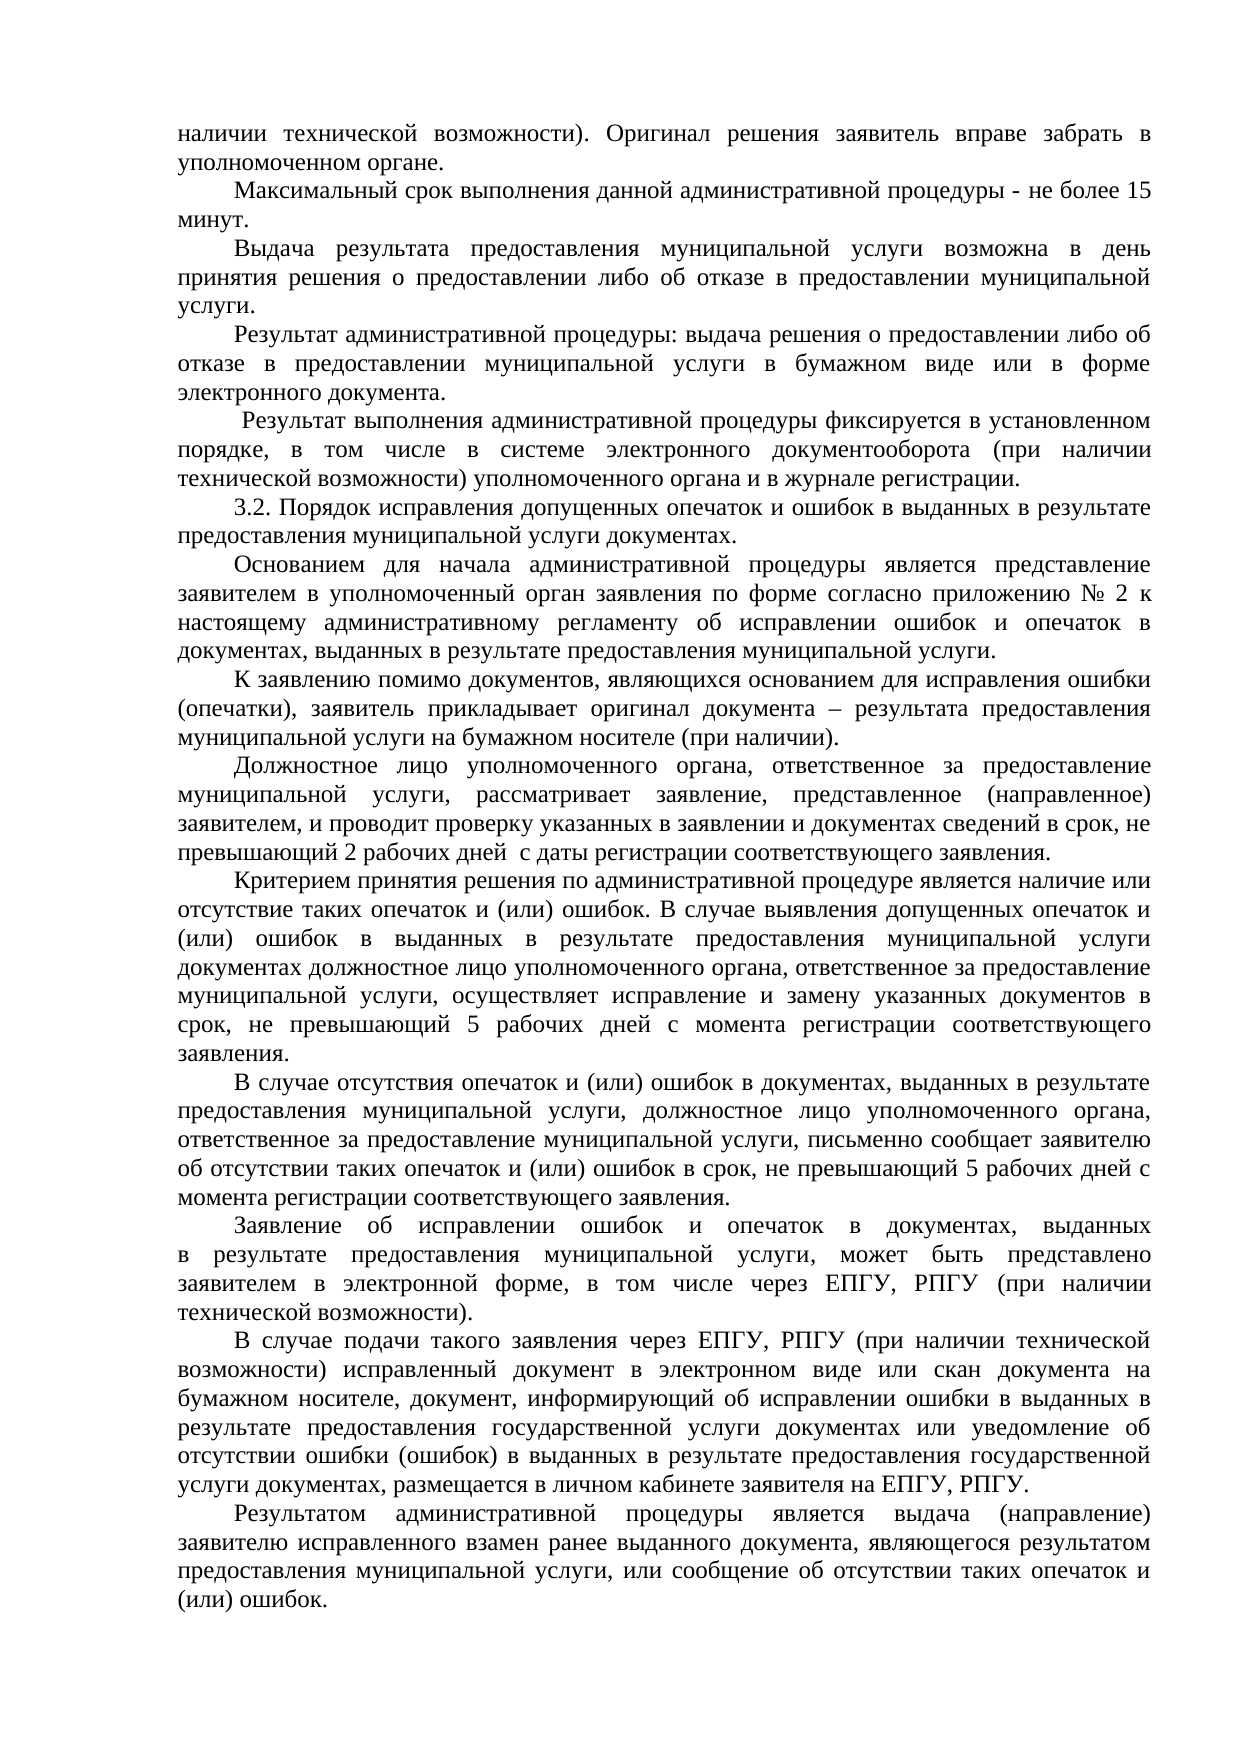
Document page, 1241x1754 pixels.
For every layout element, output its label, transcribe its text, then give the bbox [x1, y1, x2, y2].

text Критерием принятия решения по административной процедуре является наличие или отсутствие таких опечаток и (или) ошибок. В случае выявления допущенных опечаток и (или) ошибок в выданных в результате предоставления муниципальной услуги документах должностное лицо уполномоченного органа, ответственное за предоставление муниципальной услуги, осуществляет исправление и замену указанных документов в срок, не превышающий 5 рабочих дней с момента регистрации соответствующего заявления. [177, 866, 1152, 1067]
text Должностное лицо уполномоченного органа, ответственное за предоставление муниципальной услуги, рассматривает заявление, представленное (направленное) заявителем, и проводит проверку указанных в заявлении и документах сведений в срок, не превышающий 2 рабочих дней с даты регистрации соответствующего заявления. [177, 751, 1152, 866]
text Заявление об исправлении ошибок и опечаток в документах, выданных в результате предоставления муниципальной услуги, может быть представлено заявителем в электронной форме, в том числе через ЕПГУ, РПГУ (при наличии технической возможности). [177, 1211, 1152, 1326]
text Результат выполнения административной процедуры фиксируется в установленном порядке, в том числе в системе электронного документооборота (при наличии технической возможности) уполномоченного органа и в журнале регистрации. [177, 406, 1152, 492]
text К заявлению помимо документов, являющихся основанием для исправления ошибки (опечатки), заявитель прикладывает оригинал документа – результата предоставления муниципальной услуги на бумажном носителе (при наличии). [177, 664, 1152, 751]
text 3.2. Порядок исправления допущенных опечаток и ошибок в выданных в результате предоставления муниципальной услуги документах. [177, 492, 1152, 549]
text Результатом административной процедуры является выдача (направление) заявителю исправленного взамен ранее выданного документа, являющегося результатом предоставления муниципальной услуги, или сообщение об отсутствии таких опечаток и (или) ошибок. [177, 1498, 1152, 1613]
text В случае отсутствия опечаток и (или) ошибок в документах, выданных в результате предоставления муниципальной услуги, должностное лицо уполномоченного органа, ответственное за предоставление муниципальной услуги, письменно сообщает заявителю об отсутствии таких опечаток и (или) ошибок в срок, не превышающий 5 рабочих дней с момента регистрации соответствующего заявления. [177, 1067, 1152, 1211]
text Результат административной процедуры: выдача решения о предоставлении либо об отказе в предоставлении муниципальной услуги в бумажном виде или в форме электронного документа. [177, 319, 1152, 406]
text Основанием для начала административной процедуры является представление заявителем в уполномоченный орган заявления по форме согласно приложению № 2 к настоящему административному регламенту об исправлении ошибок и опечаток в документах, выданных в результате предоставления муниципальной услуги. [177, 549, 1152, 664]
text Максимальный срок выполнения данной административной процедуры - не более 15 минут. [177, 176, 1152, 233]
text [177, 118, 1152, 176]
text В случае подачи такого заявления через ЕПГУ, РПГУ (при наличии технической возможности) исправленный документ в электронном виде или скан документа на бумажном носителе, документ, информирующий об исправлении ошибки в выданных в результате предоставления государственной услуги документах или уведомление об отсутствии ошибки (ошибок) в выданных в результате предоставления государственной услуги документах, размещается в личном кабинете заявителя на ЕПГУ, РПГУ. [177, 1326, 1152, 1498]
text Выдача результата предоставления муниципальной услуги возможна в день принятия решения о предоставлении либо об отказе в предоставлении муниципальной услуги. [177, 233, 1152, 319]
